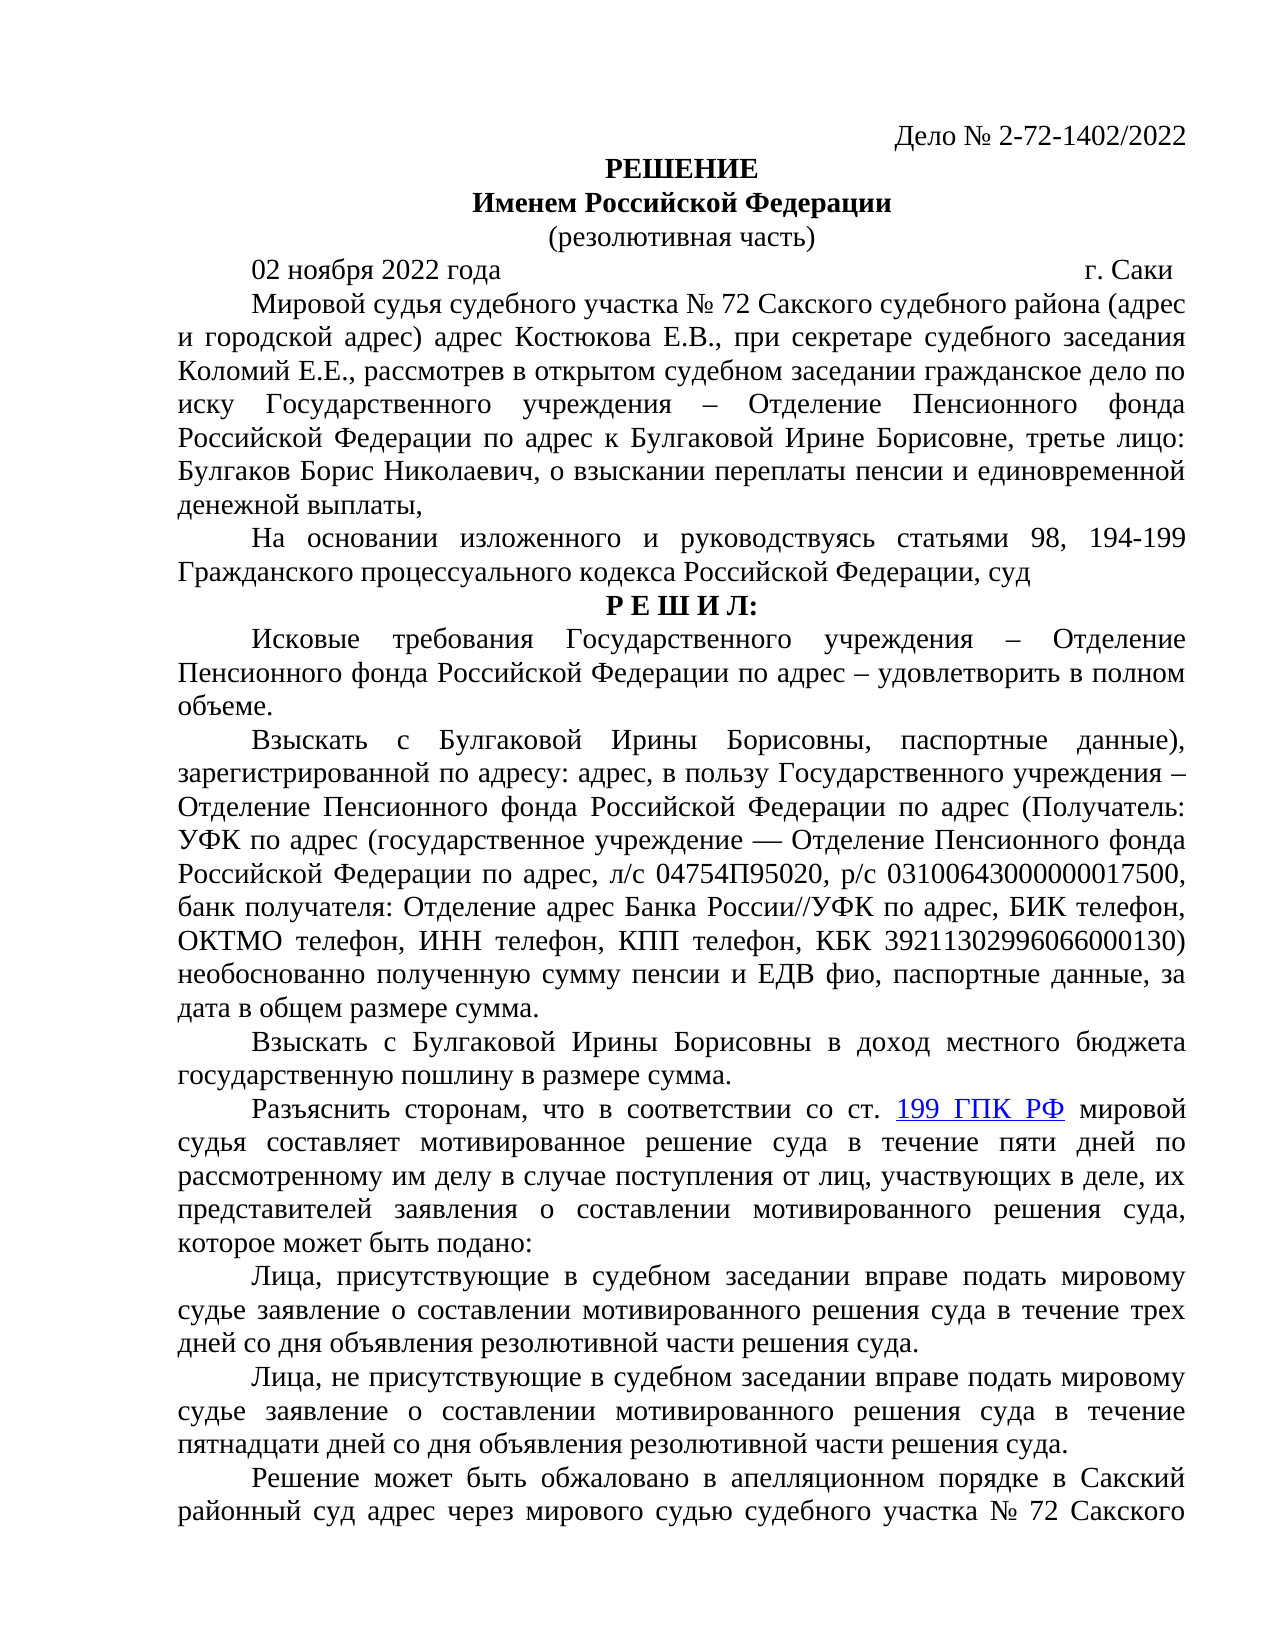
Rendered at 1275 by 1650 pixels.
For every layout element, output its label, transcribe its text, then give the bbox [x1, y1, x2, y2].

text Именем Российской Федерации [177, 185, 1186, 219]
text Лица, присутствующие в судебном заседании вправе подать мировому судье заявление о составлении мотивированного решения суда в течение трех дней со дня объявления резолютивной части решения суда. [177, 1258, 1186, 1359]
text Исковые требования Государственного учреждения – Отделение Пенсионного фонда Российской Федерации по адрес – удовлетворить в полном объеме. [177, 621, 1186, 722]
text Лица, не присутствующие в судебном заседании вправе подать мировому судье заявление о составлении мотивированного решения суда в течение пятнадцати дней со дня объявления резолютивной части решения суда. [177, 1359, 1186, 1460]
text На основании изложенного и руководствуясь статьями 98, 194-199 Гражданского процессуального кодекса Российской Федерации, суд [177, 521, 1186, 588]
text Дело № 2-72-1402/2022 [177, 118, 1186, 152]
text 02 ноября 2022 года г. Саки [177, 252, 1186, 286]
text (резолютивная часть) [177, 219, 1186, 252]
text Взыскать с Булгаковой Ирины Борисовны, паспортные данные), зарегистрированной по адресу: адрес, в пользу Государственного учреждения – Отделение Пенсионного фонда Российской Федерации по адрес (Получатель: УФК по адрес (государственное учреждение — Отделение Пенсионного фонда Российской Федерации по адрес, л/с 04754П95020, р/с 03100643000000017500, банк получателя: Отделение адрес Банка России//УФК по адрес, БИК телефон, ОКТМО телефон, ИНН телефон, КПП телефон, КБК 39211302996066000130) необоснованно полученную сумму пенсии и ЕДВ фио, паспортные данные, за дата в общем размере сумма. [177, 722, 1186, 1024]
text Взыскать с Булгаковой Ирины Борисовны в доход местного бюджета государственную пошлину в размере сумма. [177, 1024, 1186, 1091]
text Р Е Ш И Л: [177, 588, 1186, 621]
text РЕШЕНИЕ [177, 152, 1186, 185]
text Разъяснить сторонам, что в соответствии со ст. 199 ГПК РФ мировой судья составляет мотивированное решение суда в течение пяти дней по рассмотренному им делу в случае поступления от лиц, участвующих в деле, их представителей заявления о составлении мотивированного решения суда, которое может быть подано: [177, 1091, 1186, 1258]
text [177, 1460, 1186, 1527]
text Мировой судья судебного участка № 72 Сакского судебного района (адрес и городской адрес) адрес Костюкова Е.В., при секретаре судебного заседания Коломий Е.Е., рассмотрев в открытом судебном заседании гражданское дело по иску Государственного учреждения – Отделение Пенсионного фонда Российской Федерации по адрес к Булгаковой Ирине Борисовне, третье лицо: Булгаков Борис Николаевич, о взыскании переплаты пенсии и единовременной денежной выплаты, [177, 286, 1186, 521]
